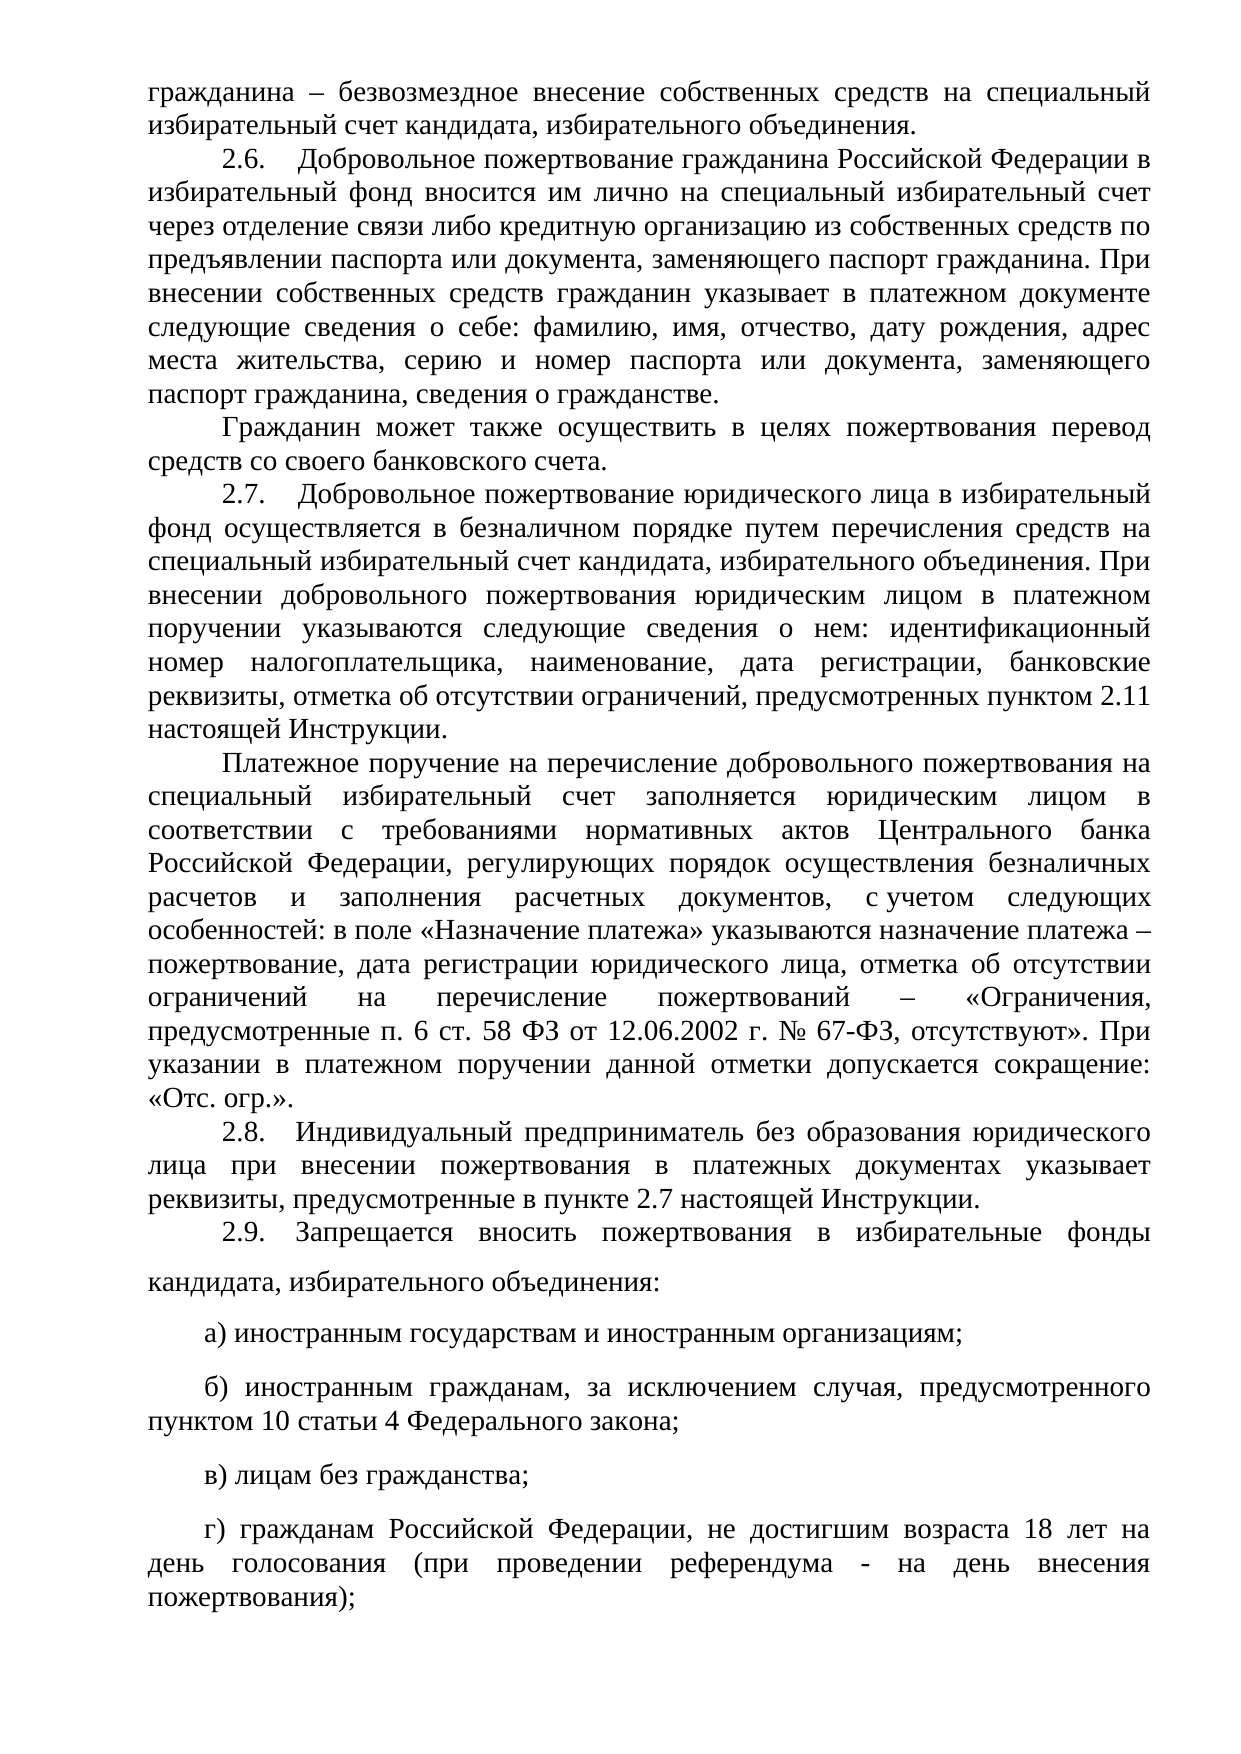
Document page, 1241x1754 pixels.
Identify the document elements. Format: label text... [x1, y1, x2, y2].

text 2.9. Запрещается вносить пожертвования в избирательные фонды кандидата, избирательного объединения: [148, 1214, 1152, 1298]
text 2.6. Добровольное пожертвование гражданина Российской Федерации в избирательный фонд вносится им лично на специальный избирательный счет через отделение связи либо кредитную организацию из собственных средств по предъявлении паспорта или документа, заменяющего паспорт гражданина. При внесении собственных средств гражданин указывает в платежном документе следующие сведения о себе: фамилию, имя, отчество, дату рождения, адрес места жительства, серию и номер паспорта или документа, заменяющего паспорт гражданина, сведения о гражданстве. [148, 141, 1152, 409]
text Гражданин может также осуществить в целях пожертвования перевод средств со своего банковского счета. [148, 409, 1152, 476]
text 2.7. Добровольное пожертвование юридического лица в избирательный фонд осуществляется в безналичном порядке путем перечисления средств на специальный избирательный счет кандидата, избирательного объединения. При внесении добровольного пожертвования юридическим лицом в платежном поручении указываются следующие сведения о нем: идентификационный номер налогоплательщика, наименование, дата регистрации, банковские реквизиты, отметка об отсутствии ограничений, предусмотренных пунктом 2.11 настоящей Инструкции. [148, 476, 1152, 745]
text б) иностранным гражданам, за исключением случая, предусмотренного пунктом 10 статьи 4 Федерального закона; [148, 1369, 1152, 1436]
text г) гражданам Российской Федерации, не достигшим возраста 18 лет на день голосования (при проведении референдума - на день внесения пожертвования); [148, 1512, 1152, 1612]
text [148, 74, 1152, 141]
text Платежное поручение на перечисление добровольного пожертвования на специальный избирательный счет заполняется юридическим лицом в соответствии с требованиями нормативных актов Центрального банка Российской Федерации, регулирующих порядок осуществления безналичных расчетов и заполнения расчетных документов, с учетом следующих особенностей: в поле «Назначение платежа» указываются назначение платежа – пожертвование, дата регистрации юридического лица, отметка об отсутствии ограничений на перечисление пожертвований – «Ограничения, предусмотренные п. 6 ст. 58 ФЗ от 12.06.2002 г. № 67-ФЗ, отсутствуют». При указании в платежном поручении данной отметки допускается сокращение: «Отс. огр.». [148, 745, 1152, 1114]
text а) иностранным государствам и иностранным организациям; [148, 1315, 1152, 1348]
text 2.8. Индивидуальный предприниматель без образования юридического лица при внесении пожертвования в платежных документах указывает реквизиты, предусмотренные в пункте 2.7 настоящей Инструкции. [148, 1114, 1152, 1214]
text в) лицам без гражданства; [148, 1457, 1152, 1491]
